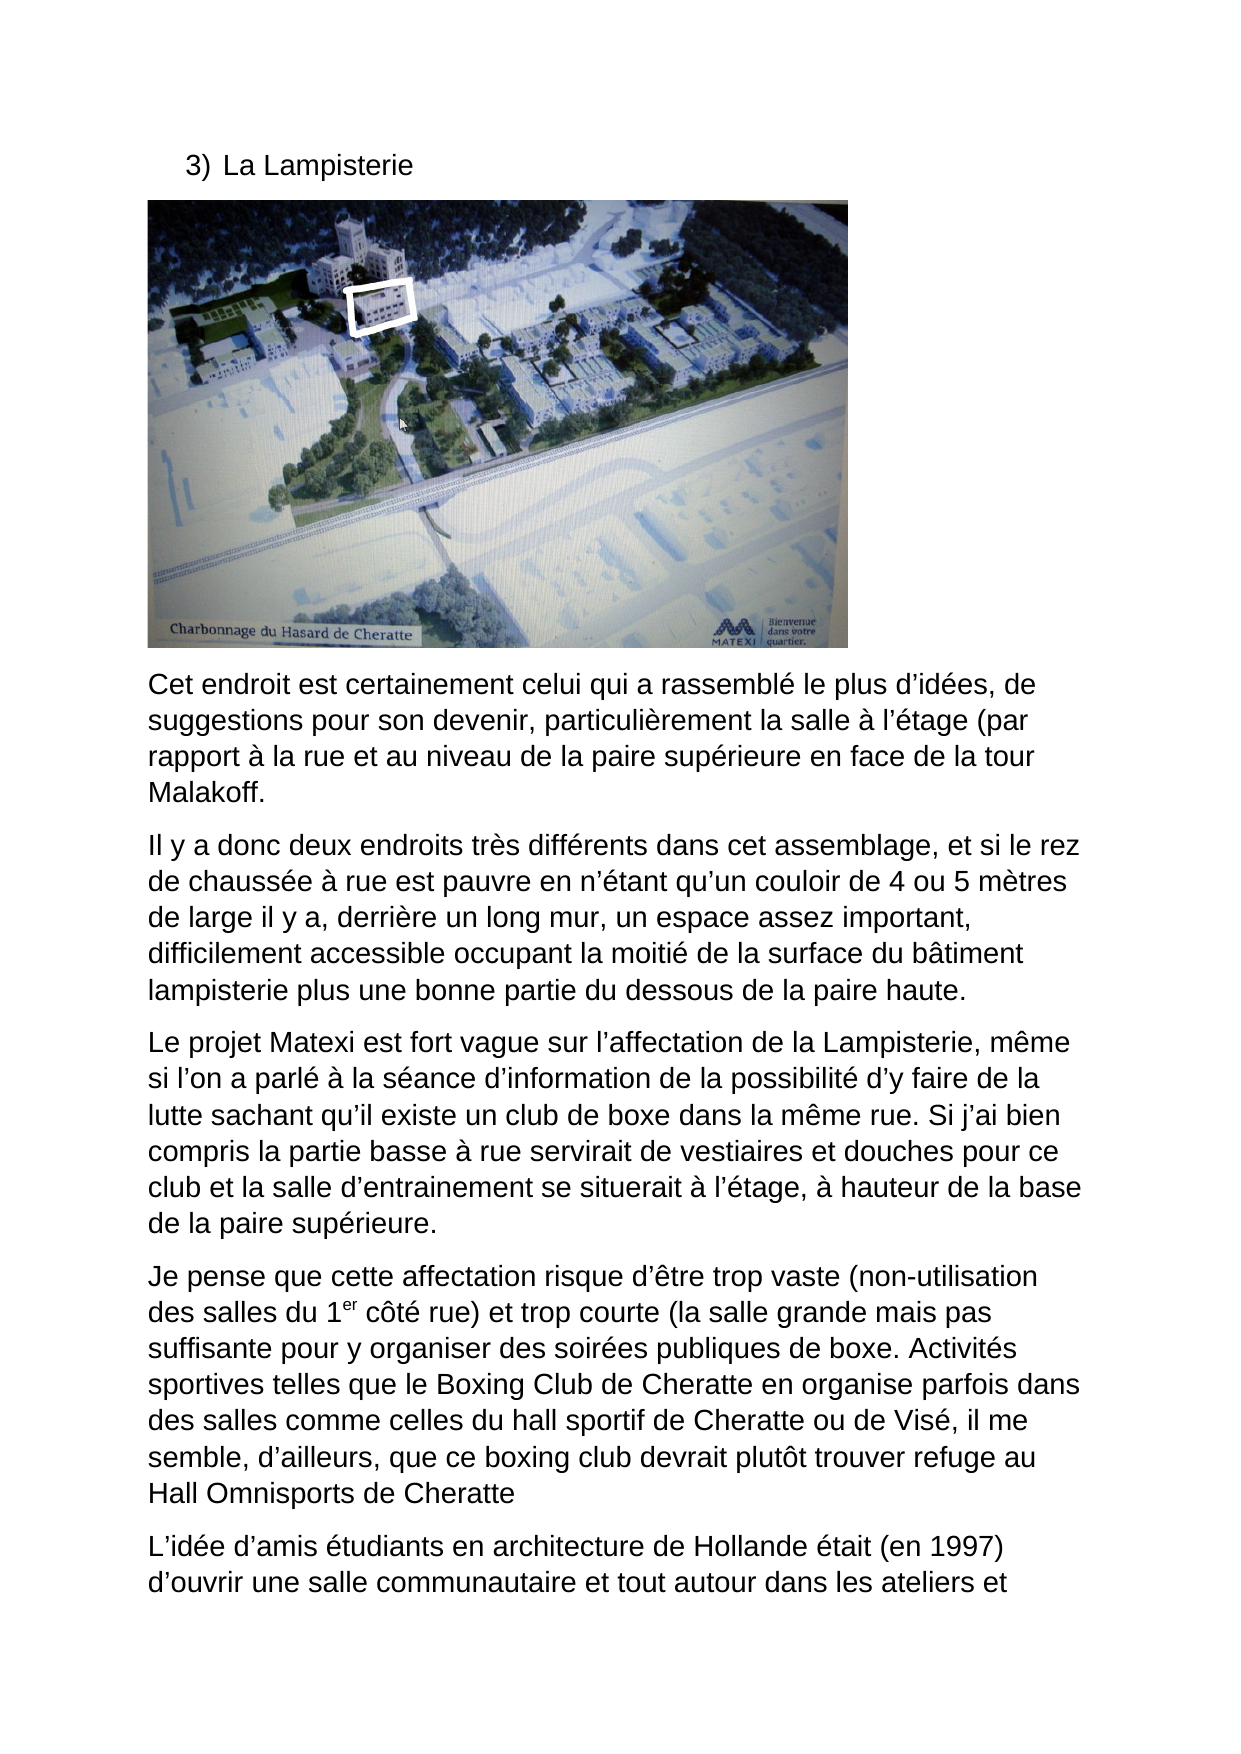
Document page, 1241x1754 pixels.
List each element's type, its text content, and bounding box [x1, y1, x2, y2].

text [148, 1528, 1093, 1598]
list La Lampisterie [185, 148, 1093, 181]
text Cet endroit est certainement celui qui a rassemblé le plus d’idées, de suggestions pour son devenir, particulièrement la salle à l’étage (par rapport à la rue et au niveau de la paire supérieure en face de la tour Malakoff. [148, 667, 1093, 809]
picture [147, 200, 848, 648]
text Il y a donc deux endroits très différents dans cet assemblage, et si le rez de chaussée à rue est pauvre en n’étant qu’un couloir de 4 ou 5 mètres de large il y a, derrière un long mur, un espace assez important, difficilement accessible occupant la moitié de la surface du bâtiment lampisterie plus une bonne partie du dessous de la paire haute. [148, 828, 1093, 1006]
text Je pense que cette affectation risque d’être trop vaste (non-utilisation des salles du 1er côté rue) et trop courte (la salle grande mais pas suffisante pour y organiser des soirées publiques de boxe. Activités sportives telles que le Boxing Club de Cheratte en organise parfois dans des salles comme celles du hall sportif de Cheratte ou de Visé, il me semble, d’ailleurs, que ce boxing club devrait plutôt trouver refuge au Hall Omnisports de Cheratte [148, 1259, 1093, 1509]
text Le projet Matexi est fort vague sur l’affectation de la Lampisterie, même si l’on a parlé à la séance d’information de la possibilité d’y faire de la lutte sachant qu’il existe un club de boxe dans la même rue. Si j’ai bien compris la partie basse à rue servirait de vestiaires et douches pour ce club et la salle d’entrainement se situerait à l’étage, à hauteur de la base de la paire supérieure. [148, 1025, 1093, 1239]
